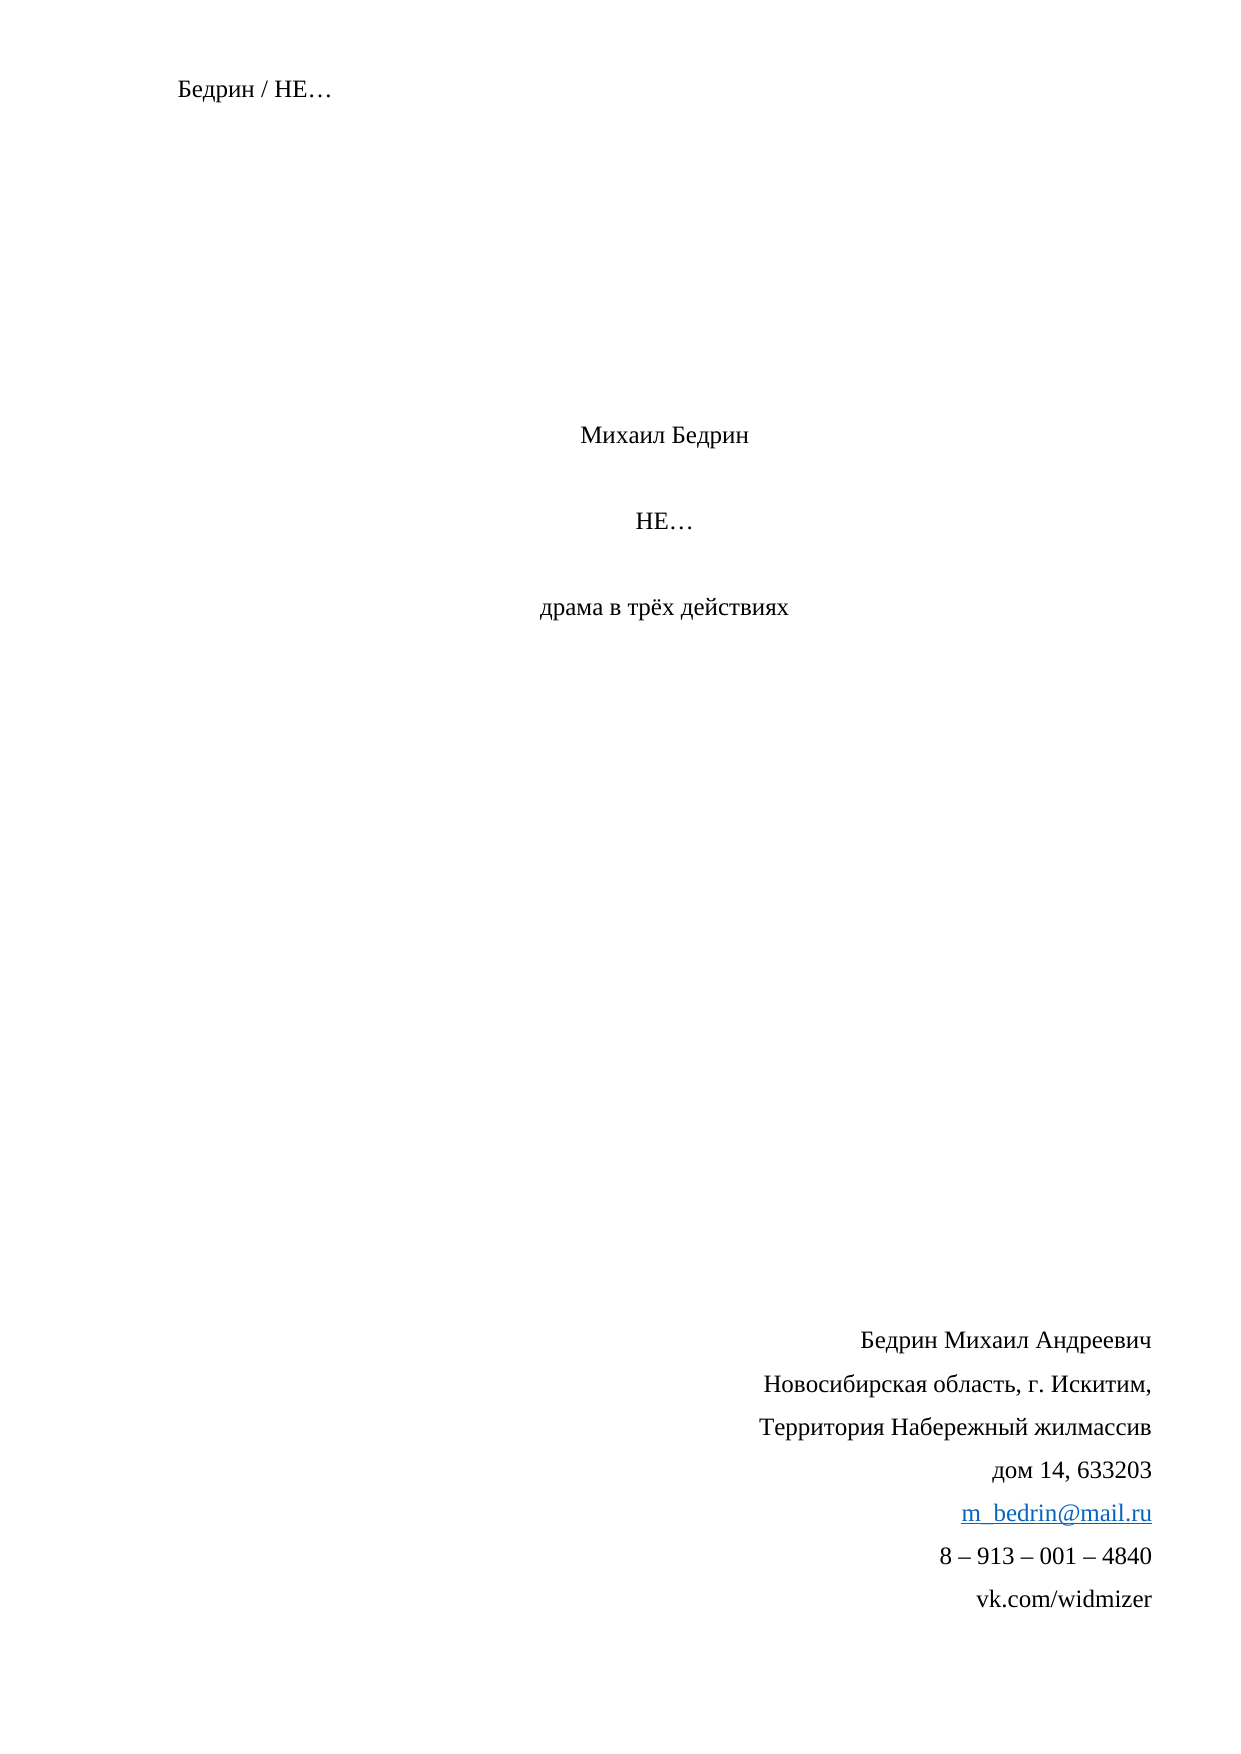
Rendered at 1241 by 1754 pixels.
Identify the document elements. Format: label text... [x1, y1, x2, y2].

text 8 – 913 – 001 – 4840 [177, 1541, 1152, 1570]
text Михаил Бедрин [177, 420, 1152, 449]
text дом 14, 633203 [177, 1455, 1152, 1484]
text vk.com/widmizer [177, 1584, 1152, 1613]
text Территория Набережный жилмассив [177, 1412, 1152, 1441]
text Бедрин Михаил Андреевич [177, 1326, 1152, 1354]
text Новосибирская область, г. Искитим, [177, 1369, 1152, 1397]
text НЕ… [177, 506, 1152, 535]
text драма в трёх действиях [177, 592, 1152, 621]
text m_bedrin@mail.ru [177, 1498, 1152, 1527]
